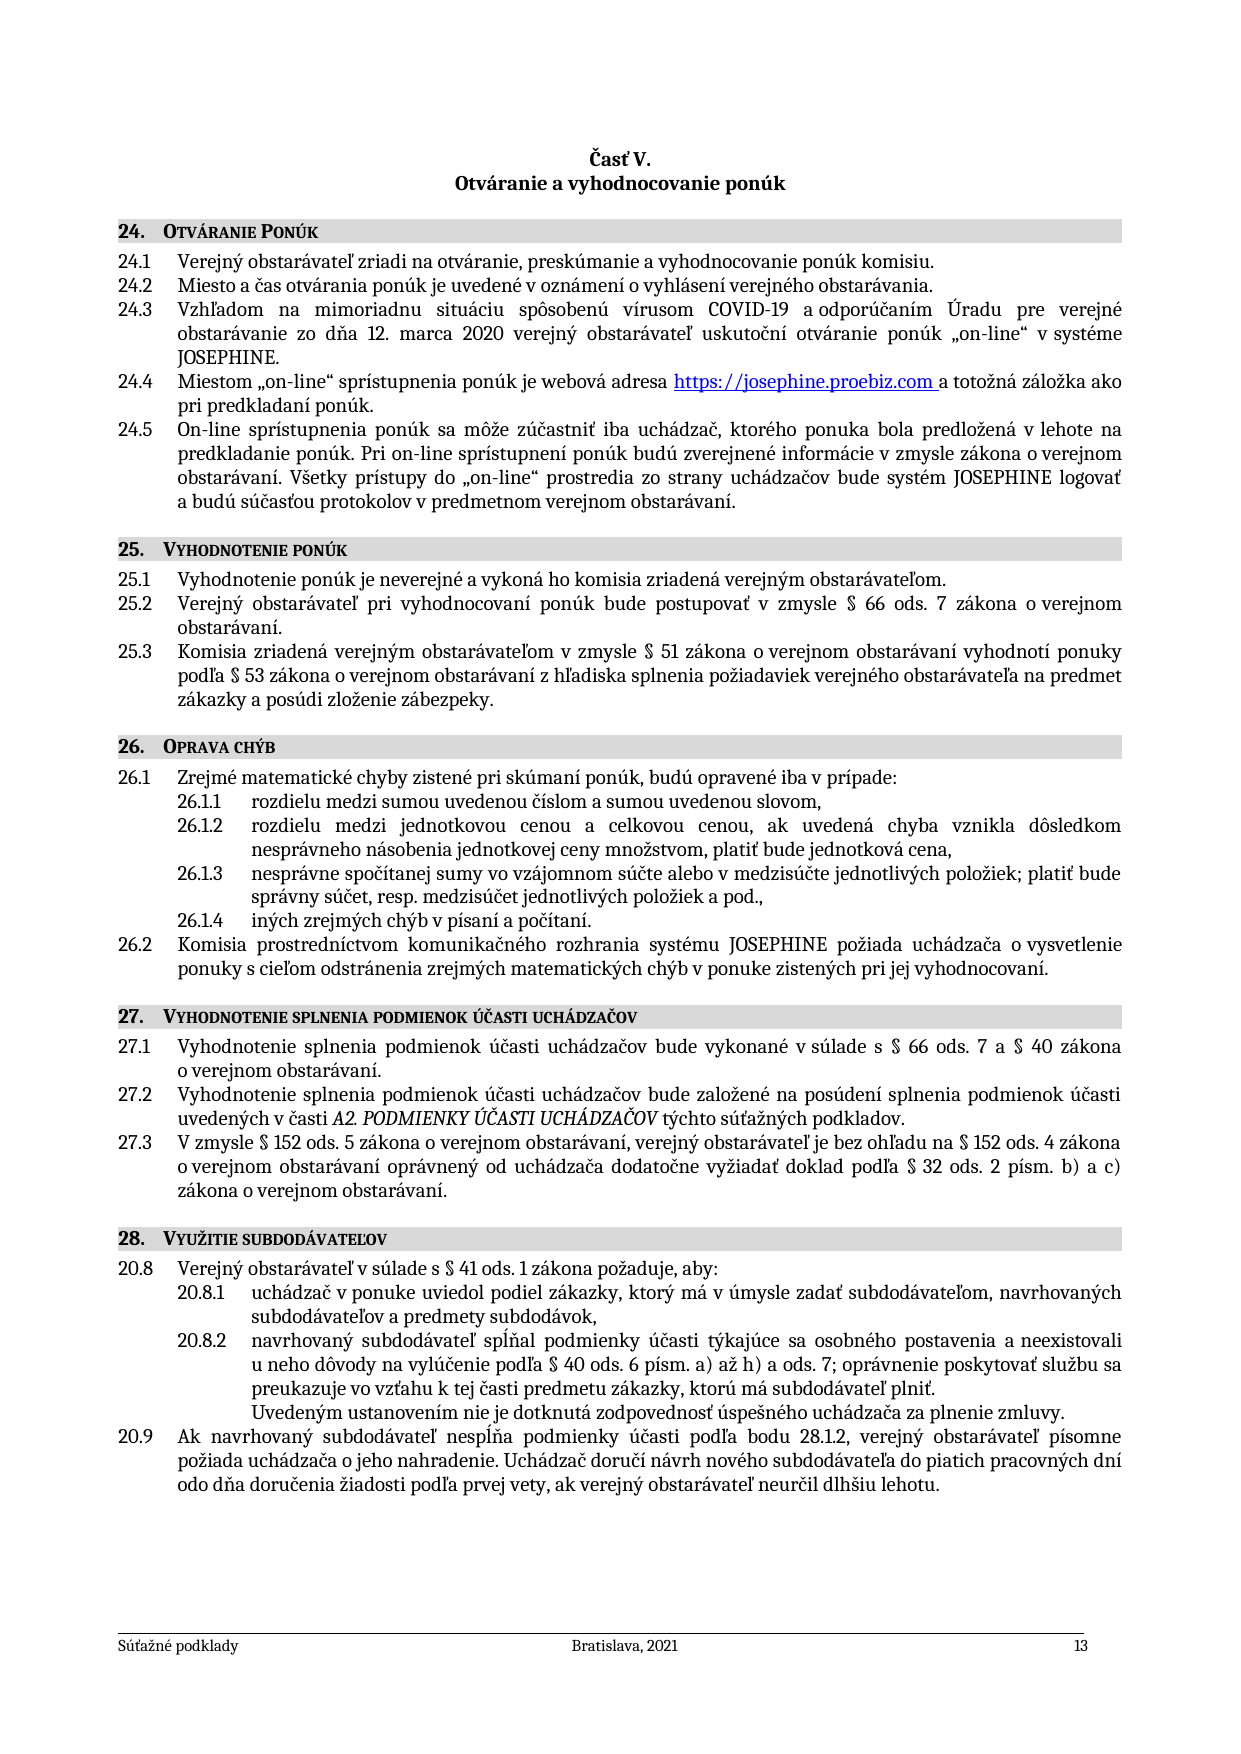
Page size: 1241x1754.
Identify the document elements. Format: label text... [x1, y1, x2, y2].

list iných zrejmých chýb v písaní a počítaní. [177, 909, 1122, 933]
list Verejný obstarávateľ v súlade s § 41 ods. 1 zákona požaduje, aby: [118, 1257, 1122, 1281]
list Zrejmé matematické chyby zistené pri skúmaní ponúk, budú opravené iba v prípade: [118, 765, 1122, 789]
list Využitie subdodávateľov [118, 1227, 1122, 1251]
list Vyhodnotenie ponúk je neverejné a vykoná ho komisia zriadená verejným obstarávateľom. [118, 567, 1122, 591]
text Časť V. [118, 148, 1122, 172]
list Miestom „on-line“ sprístupnenia ponúk je webová adresa https://josephine.proebiz.com a totožná záložka ako pri predkladaní ponúk. [118, 369, 1122, 417]
list Vyhodnotenie ponúk [118, 537, 1122, 561]
list rozdielu medzi jednotkovou cenou a celkovou cenou, ak uvedená chyba vznikla dôsledkom nesprávneho násobenia jednotkovej ceny množstvom, platiť bude jednotková cena, [177, 813, 1122, 861]
text 27.1 Vyhodnotenie splnenia podmienok účasti uchádzačov bude vykonané v súlade s § 66 ods. 7 a § 40 zákona o verejnom obstarávaní. [118, 1035, 1122, 1083]
list Ak navrhovaný subdodávateľ nespĺňa podmienky účasti podľa bodu 28.1.2, verejný obstarávateľ písomne požiada uchádzača o jeho nahradenie. Uchádzač doručí návrh nového subdodávateľa do piatich pracovných dní odo dňa doručenia žiadosti podľa prvej vety, ak verejný obstarávateľ neurčil dlhšiu lehotu. [118, 1425, 1122, 1497]
list nesprávne spočítanej sumy vo vzájomnom súčte alebo v medzisúčte jednotlivých položiek; platiť bude správny súčet, resp. medzisúčet jednotlivých položiek a pod., [177, 861, 1122, 909]
text 27.2 Vyhodnotenie splnenia podmienok účasti uchádzačov bude založené na posúdení splnenia podmienok účasti uvedených v časti A2. PODMIENKY ÚČASTI UCHÁDZAČOV týchto súťažných podkladov. [118, 1083, 1122, 1131]
list Komisia prostredníctvom komunikačného rozhrania systému JOSEPHINE požiada uchádzača o vysvetlenie ponuky s cieľom odstránenia zrejmých matematických chýb v ponuke zistených pri jej vyhodnocovaní. [118, 933, 1122, 981]
list Verejný obstarávateľ zriadi na otváranie, preskúmanie a vyhodnocovanie ponúk komisiu. [118, 250, 1122, 274]
text Otváranie a vyhodnocovanie ponúk [118, 172, 1122, 196]
list Verejný obstarávateľ pri vyhodnocovaní ponúk bude postupovať v zmysle § 66 ods. 7 zákona o verejnom obstarávaní. [118, 591, 1122, 639]
list Miesto a čas otvárania ponúk je uvedené v oznámení o vyhlásení verejného obstarávania. [118, 274, 1122, 298]
list On-line sprístupnenia ponúk sa môže zúčastniť iba uchádzač, ktorého ponuka bola predložená v lehote na predkladanie ponúk. Pri on-line sprístupnení ponúk budú zverejnené informácie v zmysle zákona o verejnom obstarávaní. Všetky prístupy do „on-line“ prostredia zo strany uchádzačov bude systém JOSEPHINE logovať a budú súčasťou protokolov v predmetnom verejnom obstarávaní. [118, 417, 1122, 513]
list uchádzač v ponuke uviedol podiel zákazky, ktorý má v úmysle zadať subdodávateľom, navrhovaných subdodávateľov a predmety subdodávok, [177, 1281, 1122, 1329]
list Vyhodnotenie splnenia podmienok účasti uchádzačov [118, 1005, 1122, 1029]
list Oprava chýb [118, 735, 1122, 759]
text Uvedeným ustanovením nie je dotknutá zodpovednosť úspešného uchádzača za plnenie zmluvy. [177, 1401, 1122, 1425]
list Komisia zriadená verejným obstarávateľom v zmysle § 51 zákona o verejnom obstarávaní vyhodnotí ponuky podľa § 53 zákona o verejnom obstarávaní z hľadiska splnenia požiadaviek verejného obstarávateľa na predmet zákazky a posúdi zloženie zábezpeky. [118, 639, 1122, 711]
list Otváranie Ponúk [118, 219, 1122, 243]
list rozdielu medzi sumou uvedenou číslom a sumou uvedenou slovom, [177, 789, 1122, 813]
list navrhovaný subdodávateľ spĺňal podmienky účasti týkajúce sa osobného postavenia a neexistovali u neho dôvody na vylúčenie podľa § 40 ods. 6 písm. a) až h) a ods. 7; oprávnenie poskytovať službu sa preukazuje vo vzťahu k tej časti predmetu zákazky, ktorú má subdodávateľ plniť. [177, 1329, 1122, 1401]
list Vzhľadom na mimoriadnu situáciu spôsobenú vírusom COVID-19 a odporúčaním Úradu pre verejné obstarávanie zo dňa 12. marca 2020 verejný obstarávateľ uskutoční otváranie ponúk „on-line“ v systéme JOSEPHINE. [118, 298, 1122, 369]
text 27.3 V zmysle § 152 ods. 5 zákona o verejnom obstarávaní, verejný obstarávateľ je bez ohľadu na § 152 ods. 4 zákona o verejnom obstarávaní oprávnený od uchádzača dodatočne vyžiadať doklad podľa § 32 ods. 2 písm. b) a c) zákona o verejnom obstarávaní. [118, 1131, 1122, 1203]
